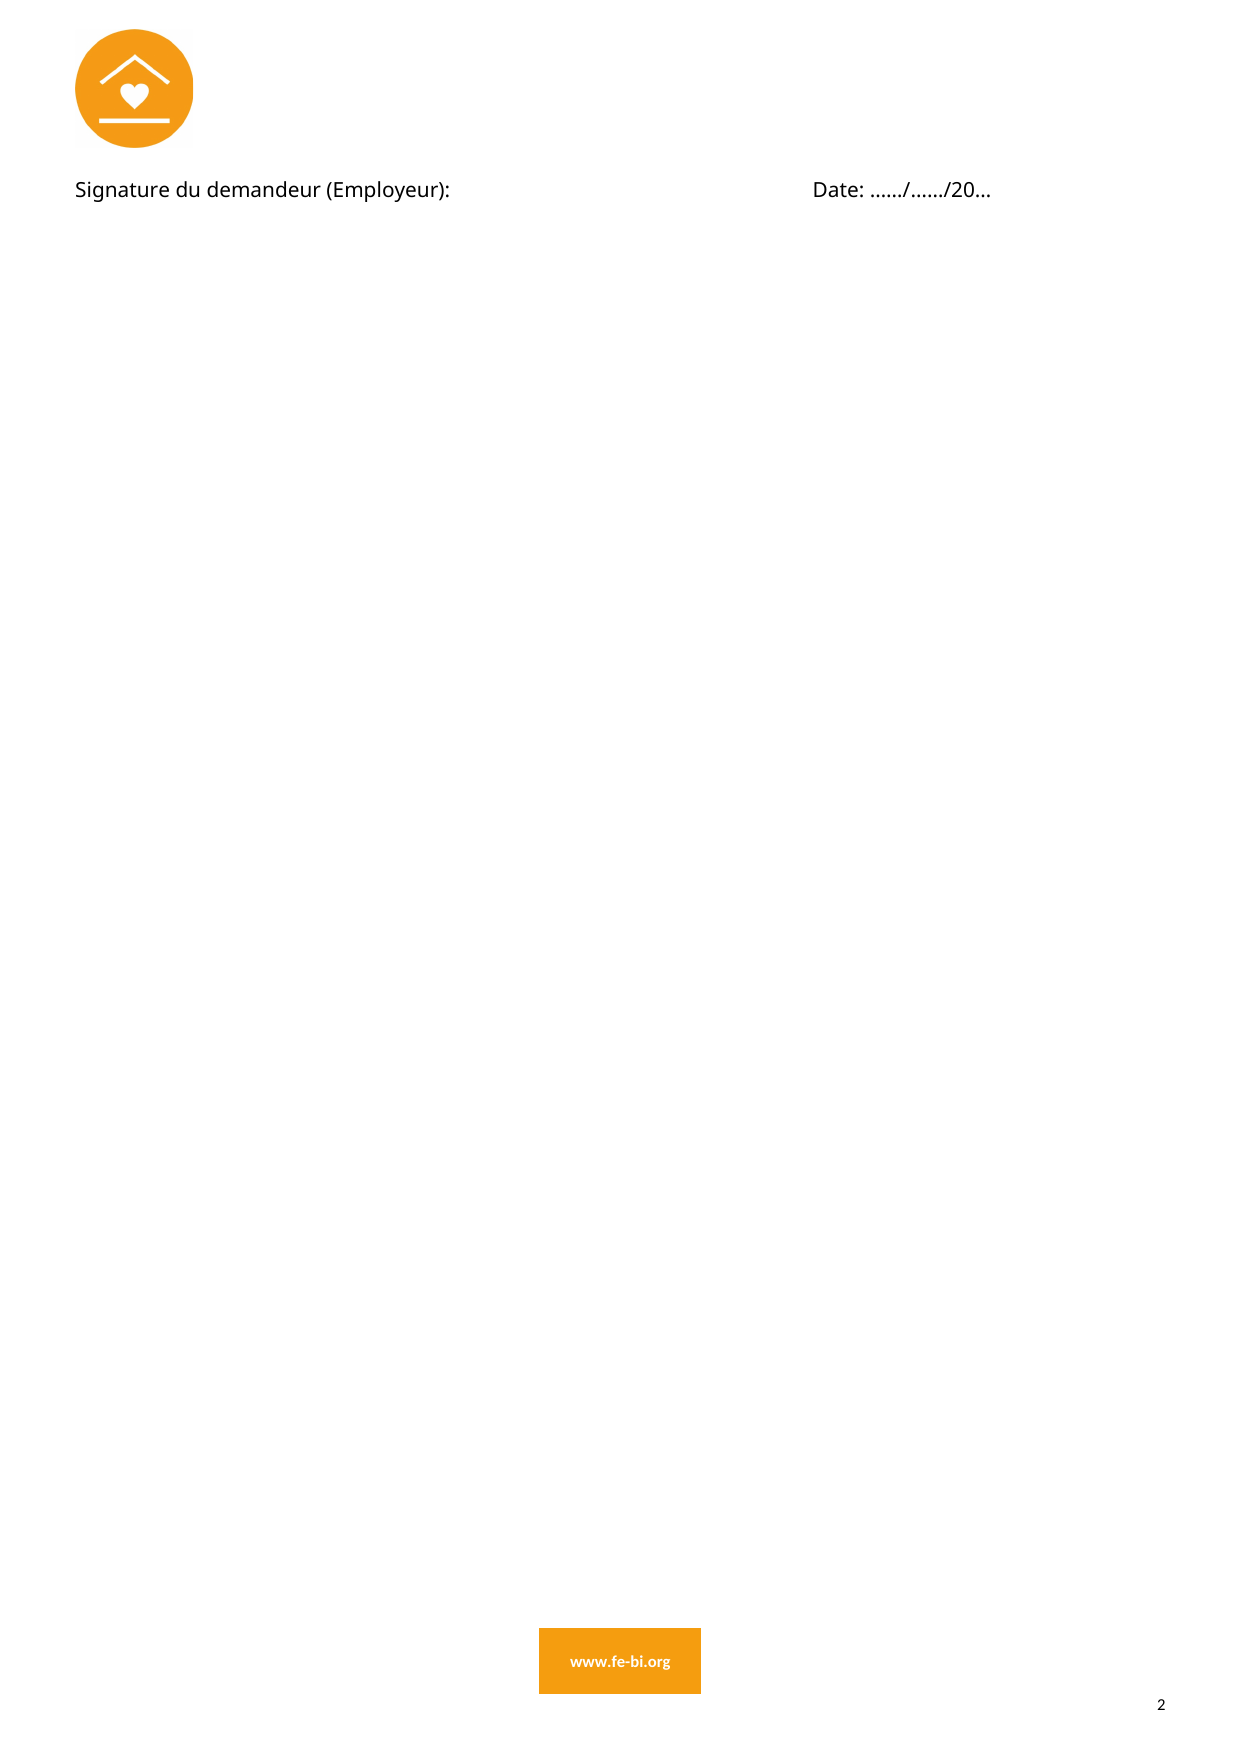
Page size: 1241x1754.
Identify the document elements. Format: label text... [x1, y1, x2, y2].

picture [75, 29, 194, 148]
text Signature du demandeur (Employeur): Date: ……/……/20… [75, 176, 1165, 204]
